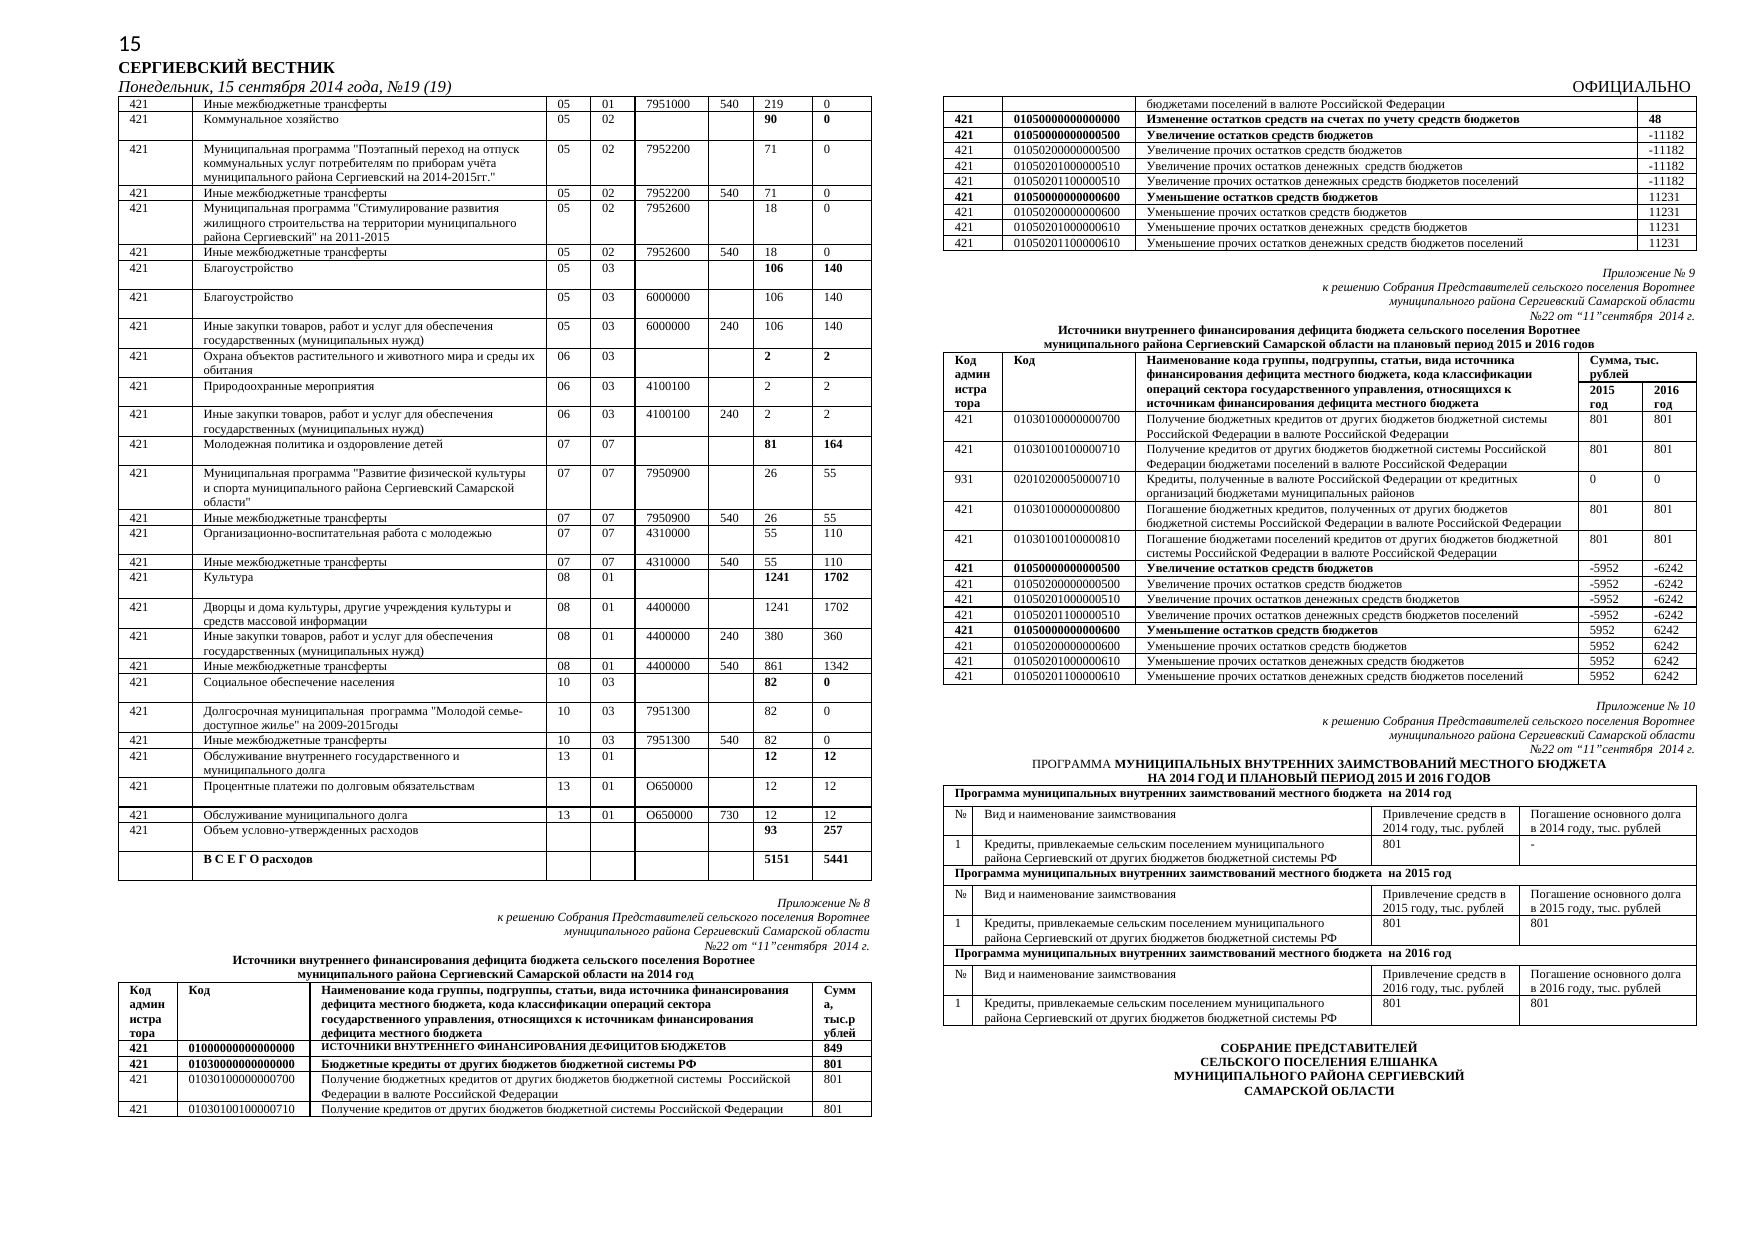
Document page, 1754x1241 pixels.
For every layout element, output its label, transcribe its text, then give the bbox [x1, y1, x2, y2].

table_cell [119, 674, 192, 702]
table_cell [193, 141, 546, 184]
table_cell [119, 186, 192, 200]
text Приложение № 9 [943, 265, 1695, 280]
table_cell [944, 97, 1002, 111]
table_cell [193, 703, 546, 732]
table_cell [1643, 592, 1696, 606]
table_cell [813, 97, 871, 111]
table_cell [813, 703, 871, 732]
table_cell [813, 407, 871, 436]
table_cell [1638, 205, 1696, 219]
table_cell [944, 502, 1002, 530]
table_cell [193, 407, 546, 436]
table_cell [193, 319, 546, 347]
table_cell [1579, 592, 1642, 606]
text СЕЛЬСКОГО ПОСЕЛЕНИЯ ЕЛШАНКА [943, 1055, 1695, 1069]
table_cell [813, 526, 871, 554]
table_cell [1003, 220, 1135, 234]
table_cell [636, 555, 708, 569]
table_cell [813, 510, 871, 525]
text НА 2014 ГОД И ПЛАНОВЫЙ ПЕРИОД 2015 И 2016 ГОДОВ [943, 771, 1695, 785]
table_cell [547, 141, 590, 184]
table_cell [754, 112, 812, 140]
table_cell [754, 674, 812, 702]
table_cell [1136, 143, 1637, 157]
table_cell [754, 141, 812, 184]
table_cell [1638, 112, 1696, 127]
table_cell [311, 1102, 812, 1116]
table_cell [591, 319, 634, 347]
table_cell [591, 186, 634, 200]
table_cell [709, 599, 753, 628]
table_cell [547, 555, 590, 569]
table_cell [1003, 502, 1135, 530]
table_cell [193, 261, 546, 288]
text СОБРАНИЕ ПРЕДСТАВИТЕЛЕЙ [943, 1040, 1695, 1055]
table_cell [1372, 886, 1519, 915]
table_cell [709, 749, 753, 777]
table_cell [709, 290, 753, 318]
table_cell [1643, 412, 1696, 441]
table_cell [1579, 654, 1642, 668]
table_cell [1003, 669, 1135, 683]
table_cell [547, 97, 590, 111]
text к решению Собрания Представителей сельского поселения Воротнее [943, 280, 1695, 294]
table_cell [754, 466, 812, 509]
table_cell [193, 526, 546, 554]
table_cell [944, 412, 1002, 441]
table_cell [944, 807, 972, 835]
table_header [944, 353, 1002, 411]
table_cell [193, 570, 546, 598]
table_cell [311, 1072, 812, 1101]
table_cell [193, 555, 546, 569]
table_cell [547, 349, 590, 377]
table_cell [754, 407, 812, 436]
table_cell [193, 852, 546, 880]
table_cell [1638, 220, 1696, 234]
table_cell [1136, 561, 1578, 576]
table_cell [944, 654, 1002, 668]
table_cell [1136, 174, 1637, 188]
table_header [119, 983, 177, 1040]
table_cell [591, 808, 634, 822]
text Источники внутреннего финансирования дефицита бюджета сельского поселения Воротнее [943, 323, 1695, 337]
text муниципального района Сергиевский Самарской области на 2014 год [118, 967, 869, 982]
text №22 от “11”сентября 2014 г. [118, 938, 869, 953]
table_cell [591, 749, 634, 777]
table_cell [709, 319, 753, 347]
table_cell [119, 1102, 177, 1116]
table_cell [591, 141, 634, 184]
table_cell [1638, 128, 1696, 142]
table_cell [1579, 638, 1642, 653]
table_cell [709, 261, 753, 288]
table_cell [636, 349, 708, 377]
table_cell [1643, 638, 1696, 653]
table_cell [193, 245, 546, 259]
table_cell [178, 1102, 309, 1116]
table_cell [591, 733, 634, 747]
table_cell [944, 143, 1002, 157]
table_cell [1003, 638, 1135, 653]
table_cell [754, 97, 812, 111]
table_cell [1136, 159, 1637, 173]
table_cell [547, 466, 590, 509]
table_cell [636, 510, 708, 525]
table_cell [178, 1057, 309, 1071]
text муниципального района Сергиевский Самарской области [118, 924, 869, 938]
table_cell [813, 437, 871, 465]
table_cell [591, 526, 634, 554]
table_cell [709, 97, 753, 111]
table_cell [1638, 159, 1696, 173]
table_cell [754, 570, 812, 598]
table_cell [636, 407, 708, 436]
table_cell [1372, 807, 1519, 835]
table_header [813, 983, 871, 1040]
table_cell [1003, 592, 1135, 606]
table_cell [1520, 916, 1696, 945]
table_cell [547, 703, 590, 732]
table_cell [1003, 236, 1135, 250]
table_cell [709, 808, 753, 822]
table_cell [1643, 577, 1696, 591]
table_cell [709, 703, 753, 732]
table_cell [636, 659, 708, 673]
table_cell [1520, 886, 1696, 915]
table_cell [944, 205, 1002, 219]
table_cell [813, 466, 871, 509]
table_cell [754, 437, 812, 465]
text муниципального района Сергиевский Самарской области [943, 294, 1695, 308]
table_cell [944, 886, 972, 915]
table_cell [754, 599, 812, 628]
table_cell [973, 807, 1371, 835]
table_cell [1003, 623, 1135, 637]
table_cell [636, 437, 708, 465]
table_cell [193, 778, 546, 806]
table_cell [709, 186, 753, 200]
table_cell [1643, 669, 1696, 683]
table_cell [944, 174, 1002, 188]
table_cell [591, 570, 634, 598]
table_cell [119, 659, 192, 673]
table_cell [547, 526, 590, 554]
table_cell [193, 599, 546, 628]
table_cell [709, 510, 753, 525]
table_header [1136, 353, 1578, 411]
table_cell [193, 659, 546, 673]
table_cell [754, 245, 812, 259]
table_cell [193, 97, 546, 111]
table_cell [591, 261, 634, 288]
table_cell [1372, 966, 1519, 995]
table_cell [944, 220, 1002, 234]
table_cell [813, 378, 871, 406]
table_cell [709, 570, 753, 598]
text САМАРСКОЙ ОБЛАСТИ [943, 1083, 1695, 1098]
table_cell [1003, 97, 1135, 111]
text Приложение № 8 [118, 895, 869, 910]
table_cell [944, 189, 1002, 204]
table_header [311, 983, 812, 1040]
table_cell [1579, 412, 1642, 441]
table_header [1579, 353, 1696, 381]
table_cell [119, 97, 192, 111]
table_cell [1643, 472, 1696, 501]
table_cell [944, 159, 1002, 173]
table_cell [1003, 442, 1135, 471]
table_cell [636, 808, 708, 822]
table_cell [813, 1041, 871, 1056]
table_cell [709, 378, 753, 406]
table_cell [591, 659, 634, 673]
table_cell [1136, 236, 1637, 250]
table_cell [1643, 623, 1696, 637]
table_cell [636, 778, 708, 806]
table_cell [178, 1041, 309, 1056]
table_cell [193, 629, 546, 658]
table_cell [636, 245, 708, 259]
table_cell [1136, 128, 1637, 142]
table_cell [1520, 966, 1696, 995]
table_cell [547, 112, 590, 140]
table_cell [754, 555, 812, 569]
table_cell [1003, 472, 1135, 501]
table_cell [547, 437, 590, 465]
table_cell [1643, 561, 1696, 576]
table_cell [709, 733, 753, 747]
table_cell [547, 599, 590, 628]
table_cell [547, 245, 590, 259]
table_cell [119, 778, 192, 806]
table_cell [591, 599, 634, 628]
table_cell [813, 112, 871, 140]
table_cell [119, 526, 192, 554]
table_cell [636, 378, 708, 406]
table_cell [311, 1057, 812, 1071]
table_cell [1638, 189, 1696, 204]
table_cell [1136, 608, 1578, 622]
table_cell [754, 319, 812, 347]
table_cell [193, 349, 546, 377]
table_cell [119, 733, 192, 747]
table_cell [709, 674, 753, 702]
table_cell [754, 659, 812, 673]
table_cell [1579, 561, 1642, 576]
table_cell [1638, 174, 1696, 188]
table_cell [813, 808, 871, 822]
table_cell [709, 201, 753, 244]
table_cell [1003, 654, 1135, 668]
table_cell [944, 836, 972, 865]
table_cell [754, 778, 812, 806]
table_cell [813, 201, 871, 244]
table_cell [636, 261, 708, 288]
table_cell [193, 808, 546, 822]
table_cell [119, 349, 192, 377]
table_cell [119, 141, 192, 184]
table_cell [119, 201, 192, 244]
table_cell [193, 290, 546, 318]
text ПРОГРАММА МУНИЦИПАЛЬНЫХ ВНУТРЕННИХ ЗАИМСТВОВАНИЙ МЕСТНОГО БЮДЖЕТА [943, 756, 1695, 771]
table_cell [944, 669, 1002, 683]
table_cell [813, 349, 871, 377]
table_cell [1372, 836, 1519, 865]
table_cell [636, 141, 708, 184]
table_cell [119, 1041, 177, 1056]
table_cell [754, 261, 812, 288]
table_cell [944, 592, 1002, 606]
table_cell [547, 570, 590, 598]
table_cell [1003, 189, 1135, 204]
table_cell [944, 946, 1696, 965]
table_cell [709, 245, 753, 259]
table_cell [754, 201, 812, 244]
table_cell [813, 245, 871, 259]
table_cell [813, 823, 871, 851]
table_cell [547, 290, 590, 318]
text Источники внутреннего финансирования дефицита бюджета сельского поселения Воротнее [118, 953, 869, 967]
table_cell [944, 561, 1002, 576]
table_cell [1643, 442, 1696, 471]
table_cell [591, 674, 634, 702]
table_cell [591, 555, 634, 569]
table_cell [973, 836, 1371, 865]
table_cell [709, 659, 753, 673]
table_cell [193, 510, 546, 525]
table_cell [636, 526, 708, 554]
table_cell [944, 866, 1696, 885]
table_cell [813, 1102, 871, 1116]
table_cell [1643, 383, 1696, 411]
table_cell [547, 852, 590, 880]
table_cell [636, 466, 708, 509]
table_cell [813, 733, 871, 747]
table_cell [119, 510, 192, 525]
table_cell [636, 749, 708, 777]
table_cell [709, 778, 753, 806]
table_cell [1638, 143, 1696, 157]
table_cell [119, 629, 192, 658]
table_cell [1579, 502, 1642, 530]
text №22 от “11”сентября 2014 г. [943, 308, 1695, 323]
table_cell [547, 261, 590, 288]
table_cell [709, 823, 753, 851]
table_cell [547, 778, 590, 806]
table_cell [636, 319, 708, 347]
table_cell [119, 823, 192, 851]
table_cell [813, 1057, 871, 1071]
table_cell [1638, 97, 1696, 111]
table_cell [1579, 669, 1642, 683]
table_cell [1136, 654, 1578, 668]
text муниципального района Сергиевский Самарской области [943, 728, 1695, 742]
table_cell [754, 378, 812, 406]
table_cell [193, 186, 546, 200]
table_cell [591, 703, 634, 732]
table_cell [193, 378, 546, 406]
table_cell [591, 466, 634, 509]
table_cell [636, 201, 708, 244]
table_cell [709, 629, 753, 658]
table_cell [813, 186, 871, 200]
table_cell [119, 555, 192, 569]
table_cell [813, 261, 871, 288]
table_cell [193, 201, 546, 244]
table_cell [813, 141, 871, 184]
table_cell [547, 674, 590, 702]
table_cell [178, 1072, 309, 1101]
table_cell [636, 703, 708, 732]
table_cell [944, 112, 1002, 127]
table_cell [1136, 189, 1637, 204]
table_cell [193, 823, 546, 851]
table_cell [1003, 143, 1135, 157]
text к решению Собрания Представителей сельского поселения Воротнее [118, 910, 869, 924]
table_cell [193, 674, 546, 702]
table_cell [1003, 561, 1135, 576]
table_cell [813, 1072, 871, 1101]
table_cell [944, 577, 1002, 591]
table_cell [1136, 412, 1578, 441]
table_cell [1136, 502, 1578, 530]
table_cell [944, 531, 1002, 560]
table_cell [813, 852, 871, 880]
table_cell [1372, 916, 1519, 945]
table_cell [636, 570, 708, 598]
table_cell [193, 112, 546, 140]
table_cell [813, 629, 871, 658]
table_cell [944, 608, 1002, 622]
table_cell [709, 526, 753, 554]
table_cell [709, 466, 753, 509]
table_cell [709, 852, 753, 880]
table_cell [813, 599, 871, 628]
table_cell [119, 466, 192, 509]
text Приложение № 10 [943, 699, 1695, 713]
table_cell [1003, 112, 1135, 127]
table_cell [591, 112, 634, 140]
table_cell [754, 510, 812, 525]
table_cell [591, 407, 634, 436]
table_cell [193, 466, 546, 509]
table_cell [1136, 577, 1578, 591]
text муниципального района Сергиевский Самарской области на плановый период 2015 и 2016 годов [943, 337, 1695, 352]
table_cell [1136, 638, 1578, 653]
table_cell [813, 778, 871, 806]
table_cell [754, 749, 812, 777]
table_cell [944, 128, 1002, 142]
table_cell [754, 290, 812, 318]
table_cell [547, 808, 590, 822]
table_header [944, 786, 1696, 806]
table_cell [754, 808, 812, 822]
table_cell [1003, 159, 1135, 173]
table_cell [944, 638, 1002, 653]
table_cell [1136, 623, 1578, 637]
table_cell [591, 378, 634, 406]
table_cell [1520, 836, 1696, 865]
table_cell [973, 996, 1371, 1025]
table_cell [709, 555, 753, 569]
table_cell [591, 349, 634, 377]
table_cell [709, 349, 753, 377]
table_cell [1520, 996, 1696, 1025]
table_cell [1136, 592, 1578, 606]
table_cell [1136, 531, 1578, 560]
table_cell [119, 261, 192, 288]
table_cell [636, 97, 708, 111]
text МУНИЦИПАЛЬНОГО РАЙОНА СЕРГИЕВСКИЙ [943, 1069, 1695, 1083]
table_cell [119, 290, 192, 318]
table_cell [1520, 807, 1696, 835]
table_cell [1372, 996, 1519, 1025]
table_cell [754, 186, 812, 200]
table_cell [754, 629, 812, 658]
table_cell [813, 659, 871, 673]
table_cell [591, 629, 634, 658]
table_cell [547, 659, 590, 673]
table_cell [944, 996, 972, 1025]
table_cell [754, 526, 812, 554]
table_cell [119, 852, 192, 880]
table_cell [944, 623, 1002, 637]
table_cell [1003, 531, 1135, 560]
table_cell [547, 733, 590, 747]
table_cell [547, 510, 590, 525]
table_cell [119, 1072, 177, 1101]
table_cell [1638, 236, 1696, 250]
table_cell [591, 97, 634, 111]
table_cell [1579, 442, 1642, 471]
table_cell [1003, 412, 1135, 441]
text №22 от “11”сентября 2014 г. [943, 742, 1695, 756]
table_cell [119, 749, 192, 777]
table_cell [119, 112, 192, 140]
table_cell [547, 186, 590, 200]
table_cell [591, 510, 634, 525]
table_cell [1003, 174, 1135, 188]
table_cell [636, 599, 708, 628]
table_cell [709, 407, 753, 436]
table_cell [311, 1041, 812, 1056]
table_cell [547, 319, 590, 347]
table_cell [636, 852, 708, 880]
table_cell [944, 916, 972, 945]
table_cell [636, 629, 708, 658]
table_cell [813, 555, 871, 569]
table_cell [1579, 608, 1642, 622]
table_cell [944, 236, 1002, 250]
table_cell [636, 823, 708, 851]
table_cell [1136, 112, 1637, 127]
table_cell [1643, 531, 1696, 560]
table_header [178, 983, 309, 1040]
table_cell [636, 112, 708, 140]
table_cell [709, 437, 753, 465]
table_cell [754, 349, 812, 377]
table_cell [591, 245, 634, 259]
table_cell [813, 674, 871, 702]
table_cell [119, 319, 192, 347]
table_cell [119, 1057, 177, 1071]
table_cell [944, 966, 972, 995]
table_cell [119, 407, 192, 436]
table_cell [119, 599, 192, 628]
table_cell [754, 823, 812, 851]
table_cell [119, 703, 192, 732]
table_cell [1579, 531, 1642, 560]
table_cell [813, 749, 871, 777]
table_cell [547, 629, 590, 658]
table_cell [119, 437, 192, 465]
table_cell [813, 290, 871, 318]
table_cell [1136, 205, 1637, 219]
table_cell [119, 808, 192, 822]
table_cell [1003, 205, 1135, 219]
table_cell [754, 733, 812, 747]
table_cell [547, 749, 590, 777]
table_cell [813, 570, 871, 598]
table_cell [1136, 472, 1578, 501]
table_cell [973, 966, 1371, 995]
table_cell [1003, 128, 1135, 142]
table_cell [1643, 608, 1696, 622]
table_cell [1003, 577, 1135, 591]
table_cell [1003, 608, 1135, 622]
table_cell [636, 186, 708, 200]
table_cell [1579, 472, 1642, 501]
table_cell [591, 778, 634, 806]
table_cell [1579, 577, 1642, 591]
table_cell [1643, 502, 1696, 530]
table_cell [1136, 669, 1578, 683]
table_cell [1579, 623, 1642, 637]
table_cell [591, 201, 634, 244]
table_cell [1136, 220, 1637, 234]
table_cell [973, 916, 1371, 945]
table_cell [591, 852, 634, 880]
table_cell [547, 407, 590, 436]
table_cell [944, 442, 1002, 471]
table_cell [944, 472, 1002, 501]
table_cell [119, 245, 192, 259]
text к решению Собрания Представителей сельского поселения Воротнее [943, 713, 1695, 728]
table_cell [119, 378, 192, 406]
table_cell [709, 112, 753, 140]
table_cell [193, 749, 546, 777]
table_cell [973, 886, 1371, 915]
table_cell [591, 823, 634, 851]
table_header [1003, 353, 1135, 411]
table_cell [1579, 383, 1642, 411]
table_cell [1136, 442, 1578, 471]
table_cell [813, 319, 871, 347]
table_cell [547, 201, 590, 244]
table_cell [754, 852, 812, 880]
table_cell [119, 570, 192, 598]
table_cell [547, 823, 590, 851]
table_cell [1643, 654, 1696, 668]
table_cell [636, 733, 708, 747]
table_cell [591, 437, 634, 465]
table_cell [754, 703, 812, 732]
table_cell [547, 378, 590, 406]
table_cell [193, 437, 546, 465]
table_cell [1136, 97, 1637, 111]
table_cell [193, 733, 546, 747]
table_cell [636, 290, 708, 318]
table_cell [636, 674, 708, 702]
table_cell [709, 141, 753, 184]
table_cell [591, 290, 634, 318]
